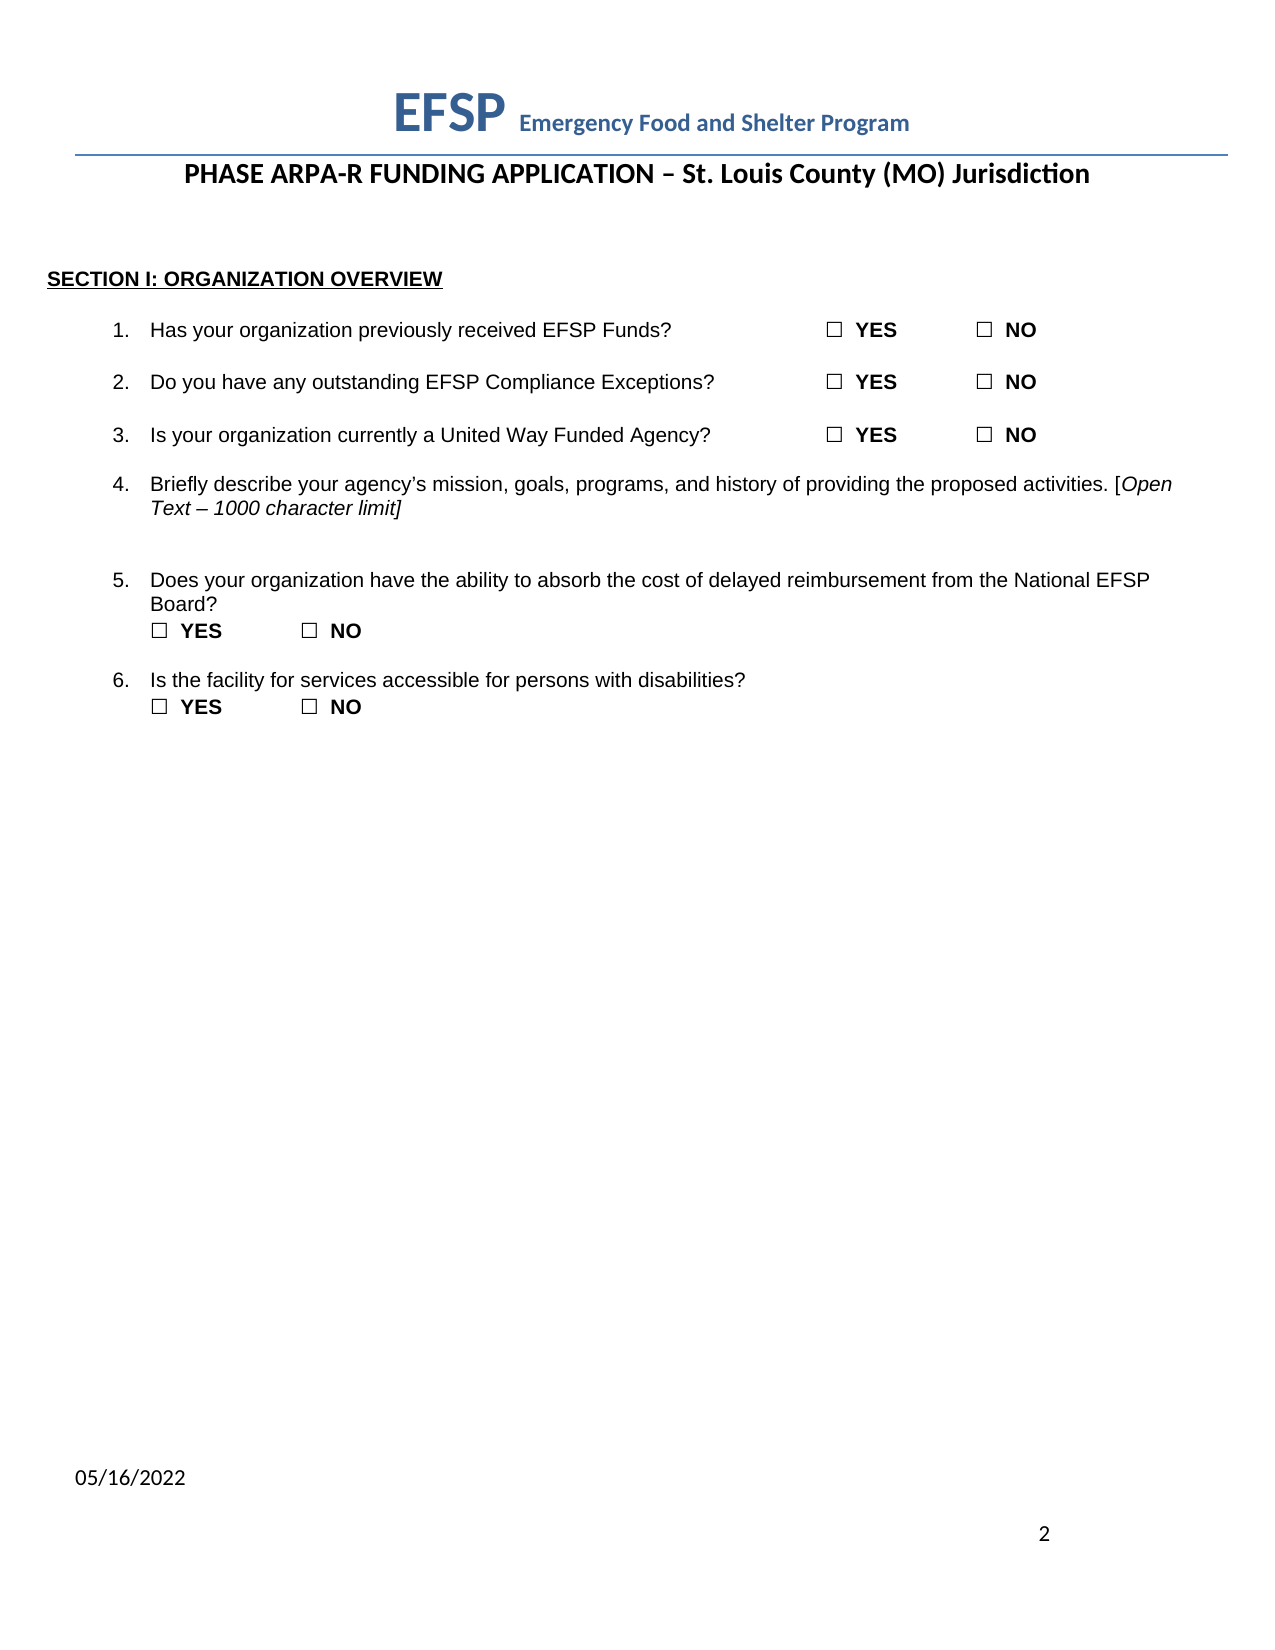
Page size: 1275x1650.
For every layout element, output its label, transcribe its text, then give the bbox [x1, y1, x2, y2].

list Briefly describe your agency’s mission, goals, programs, and history of providing the proposed activities. [Open Text – 1000 character limit] [112, 472, 1200, 520]
list YES NO [150, 692, 1200, 721]
list Has your organization previously received EFSP Funds? YES NO [112, 315, 1200, 343]
text SECTION I: ORGANIZATION OVERVIEW [47, 267, 1200, 291]
list Do you have any outstanding EFSP Compliance Exceptions? YES NO [112, 367, 1200, 396]
list Is your organization currently a United Way Funded Agency? YES NO [112, 420, 1200, 448]
list YES NO [112, 616, 1200, 644]
list Is the facility for services accessible for persons with disabilities? [112, 668, 1200, 692]
list Does your organization have the ability to absorb the cost of delayed reimbursement from the National EFSP Board? [112, 568, 1200, 616]
